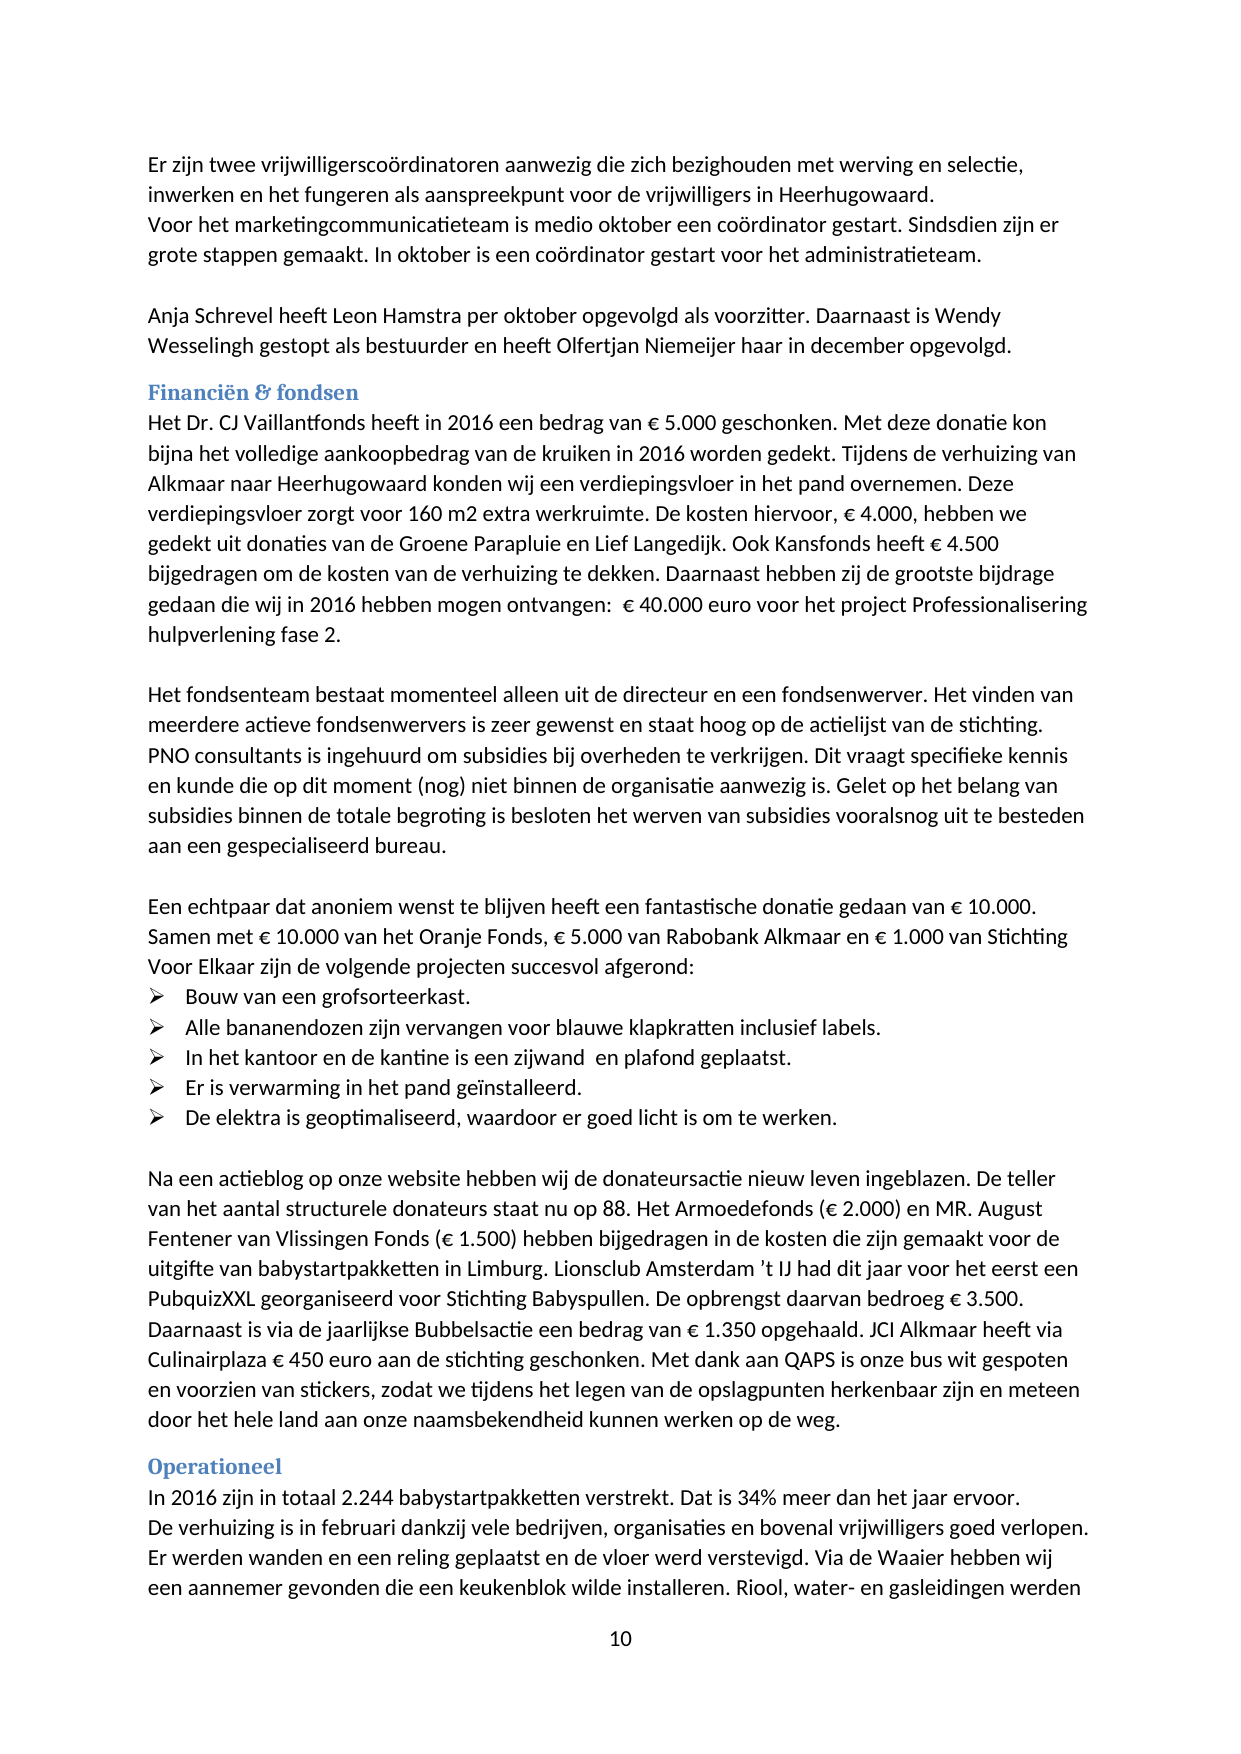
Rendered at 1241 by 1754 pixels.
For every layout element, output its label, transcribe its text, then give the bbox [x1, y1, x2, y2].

subtitle Financiën & fondsen [148, 380, 1093, 406]
list In het kantoor en de kantine is een zijwand en plafond geplaatst. [148, 1041, 1093, 1071]
text Voor het marketingcommunicatieteam is medio oktober een coördinator gestart. Sindsdien zijn er grote stappen gemaakt. In oktober is een coördinator gestart voor het administratieteam. [148, 208, 1093, 268]
text PNO consultants is ingehuurd om subsidies bij overheden te verkrijgen. Dit vraagt specifieke kennis en kunde die op dit moment (nog) niet binnen de organisatie aanwezig is. Gelet op het belang van subsidies binnen de totale begroting is besloten het werven van subsidies vooralsnog uit te besteden aan een gespecialiseerd bureau. [148, 738, 1093, 859]
list Bouw van een grofsorteerkast. [148, 980, 1093, 1010]
text In 2016 zijn in totaal 2.244 babystartpakketten verstrekt. Dat is 34% meer dan het jaar ervoor. [148, 1481, 1093, 1511]
text Er zijn twee vrijwilligerscoördinatoren aanwezig die zich bezighouden met werving en selectie, inwerken en het fungeren als aanspreekpunt voor de vrijwilligers in Heerhugowaard. [148, 148, 1093, 208]
subtitle Operationeel [148, 1454, 1093, 1481]
list Er is verwarming in het pand geïnstalleerd. [148, 1071, 1093, 1101]
text Het fondsenteam bestaat momenteel alleen uit de directeur en een fondsenwerver. Het vinden van meerdere actieve fondsenwervers is zeer gewenst en staat hoog op de actielijst van de stichting. [148, 678, 1093, 738]
list De elektra is geoptimaliseerd, waardoor er goed licht is om te werken. [148, 1101, 1093, 1131]
list Alle bananendozen zijn vervangen voor blauwe klapkratten inclusief labels. [148, 1010, 1093, 1041]
text Anja Schrevel heeft Leon Hamstra per oktober opgevolgd als voorzitter. Daarnaast is Wendy Wesselingh gestopt als bestuurder en heeft Olfertjan Niemeijer haar in december opgevolgd. [148, 299, 1093, 359]
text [148, 1541, 1093, 1601]
text Na een actieblog op onze website hebben wij de donateursactie nieuw leven ingeblazen. De teller van het aantal structurele donateurs staat nu op 88. Het Armoedefonds (€ 2.000) en MR. August Fentener van Vlissingen Fonds (€ 1.500) hebben bijgedragen in de kosten die zijn gemaakt voor de uitgifte van babystartpakketten in Limburg. Lionsclub Amsterdam ’t IJ had dit jaar voor het eerst een PubquizXXL georganiseerd voor Stichting Babyspullen. De opbrengst daarvan bedroeg € 3.500. Daarnaast is via de jaarlijkse Bubbelsactie een bedrag van € 1.350 opgehaald. JCI Alkmaar heeft via Culinairplaza € 450 euro aan de stichting geschonken. Met dank aan QAPS is onze bus wit gespoten en voorzien van stickers, zodat we tijdens het legen van de opslagpunten herkenbaar zijn en meteen door het hele land aan onze naamsbekendheid kunnen werken op de weg. [148, 1161, 1093, 1433]
text Het Dr. CJ Vaillantfonds heeft in 2016 een bedrag van € 5.000 geschonken. Met deze donatie kon bijna het volledige aankoopbedrag van de kruiken in 2016 worden gedekt. Tijdens de verhuizing van Alkmaar naar Heerhugowaard konden wij een verdiepingsvloer in het pand overnemen. Deze verdiepingsvloer zorgt voor 160 m2 extra werkruimte. De kosten hiervoor, € 4.000, hebben we gedekt uit donaties van de Groene Parapluie en Lief Langedijk. Ook Kansfonds heeft € 4.500 bijgedragen om de kosten van de verhuizing te dekken. Daarnaast hebben zij de grootste bijdrage gedaan die wij in 2016 hebben mogen ontvangen: € 40.000 euro voor het project Professionalisering hulpverlening fase 2. [148, 406, 1093, 648]
text De verhuizing is in februari dankzij vele bedrijven, organisaties en bovenal vrijwilligers goed verlopen. [148, 1511, 1093, 1541]
text Een echtpaar dat anoniem wenst te blijven heeft een fantastische donatie gedaan van € 10.000. Samen met € 10.000 van het Oranje Fonds, € 5.000 van Rabobank Alkmaar en € 1.000 van Stichting Voor Elkaar zijn de volgende projecten succesvol afgerond: [148, 889, 1093, 980]
